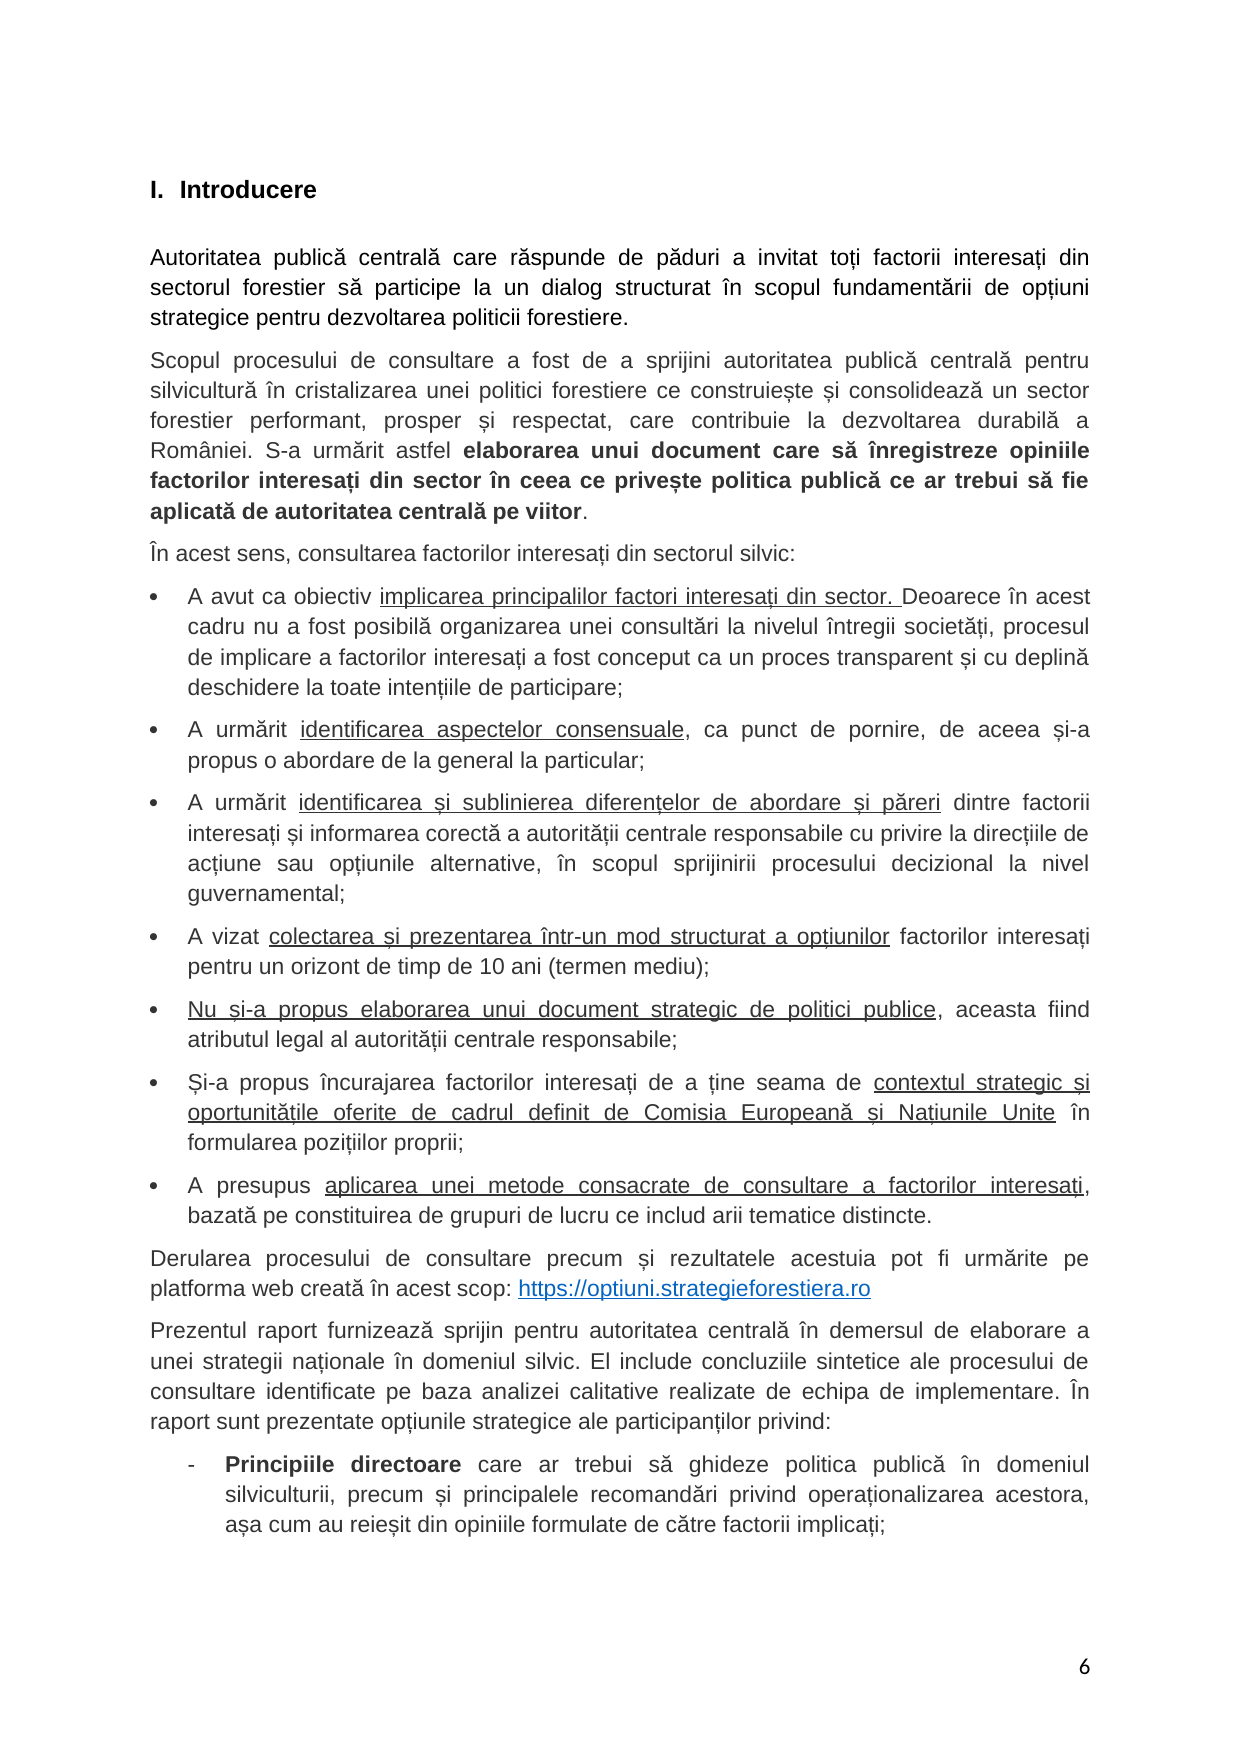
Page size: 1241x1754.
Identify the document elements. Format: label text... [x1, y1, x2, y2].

list Nu și-a propus elaborarea unui document strategic de politici publice, aceasta fiind atributul legal al autorității centrale responsabile; [150, 996, 1090, 1052]
text Autoritatea publică centrală care răspunde de păduri a invitat toți factorii interesați din sectorul forestier să participe la un dialog structurat în scopul fundamentării de opțiuni strategice pentru dezvoltarea politicii forestiere. [150, 243, 1090, 330]
list Și-a propus încurajarea factorilor interesați de a ține seama de contextul strategic și oportunitățile oferite de cadrul definit de Comisia Europeană și Națiunile Unite în formularea pozițiilor proprii; [150, 1068, 1090, 1155]
list A avut ca obiectiv implicarea principalilor factori interesați din sector. Deoarece în acest cadru nu a fost posibilă organizarea unei consultări la nivelul întregii societăți, procesul de implicare a factorilor interesați a fost conceput ca un proces transparent și cu deplină deschidere la toate intențiile de participare; [150, 583, 1090, 700]
text Derularea procesului de consultare precum și rezultatele acestuia pot fi urmărite pe platforma web creată în acest scop: https://optiuni.strategieforestiera.ro [150, 1244, 1090, 1301]
subtitle Introducere [150, 175, 1090, 204]
text Scopul procesului de consultare a fost de a sprijini autoritatea publică centrală pentru silvicultură în cristalizarea unei politici forestiere ce construiește și consolidează un sector forestier performant, prosper și respectat, care contribuie la dezvoltarea durabilă a României. S-a urmărit astfel elaborarea unui document care să înregistreze opiniile factorilor interesați din sector în ceea ce privește politica publică ce ar trebui să fie aplicată de autoritatea centrală pe viitor. [150, 347, 1090, 524]
list A presupus aplicarea unei metode consacrate de consultare a factorilor interesați, bazată pe constituirea de grupuri de lucru ce includ arii tematice distincte. [150, 1172, 1090, 1228]
list A vizat colectarea și prezentarea într-un mod structurat a opțiunilor factorilor interesați pentru un orizont de timp de 10 ani (termen mediu); [150, 923, 1090, 979]
text În acest sens, consultarea factorilor interesați din sectorul silvic: [150, 540, 1090, 567]
list Principiile directoare care ar trebui să ghideze politica publică în domeniul silviculturii, precum și principalele recomandări privind operaționalizarea acestora, așa cum au reieșit din opiniile formulate de către factorii implicați; [187, 1451, 1090, 1538]
list A urmărit identificarea și sublinierea diferențelor de abordare și păreri dintre factorii interesați și informarea corectă a autorității centrale responsabile cu privire la direcțiile de acțiune sau opțiunile alternative, în scopul sprijinirii procesului decizional la nivel guvernamental; [150, 789, 1090, 906]
text Prezentul raport furnizează sprijin pentru autoritatea centrală în demersul de elaborare a unei strategii naționale în domeniul silvic. El include concluziile sintetice ale procesului de consultare identificate pe baza analizei calitative realizate de echipa de implementare. În raport sunt prezentate opțiunile strategice ale participanților privind: [150, 1317, 1090, 1434]
list A urmărit identificarea aspectelor consensuale, ca punct de pornire, de aceea și-a propus o abordare de la general la particular; [150, 716, 1090, 773]
